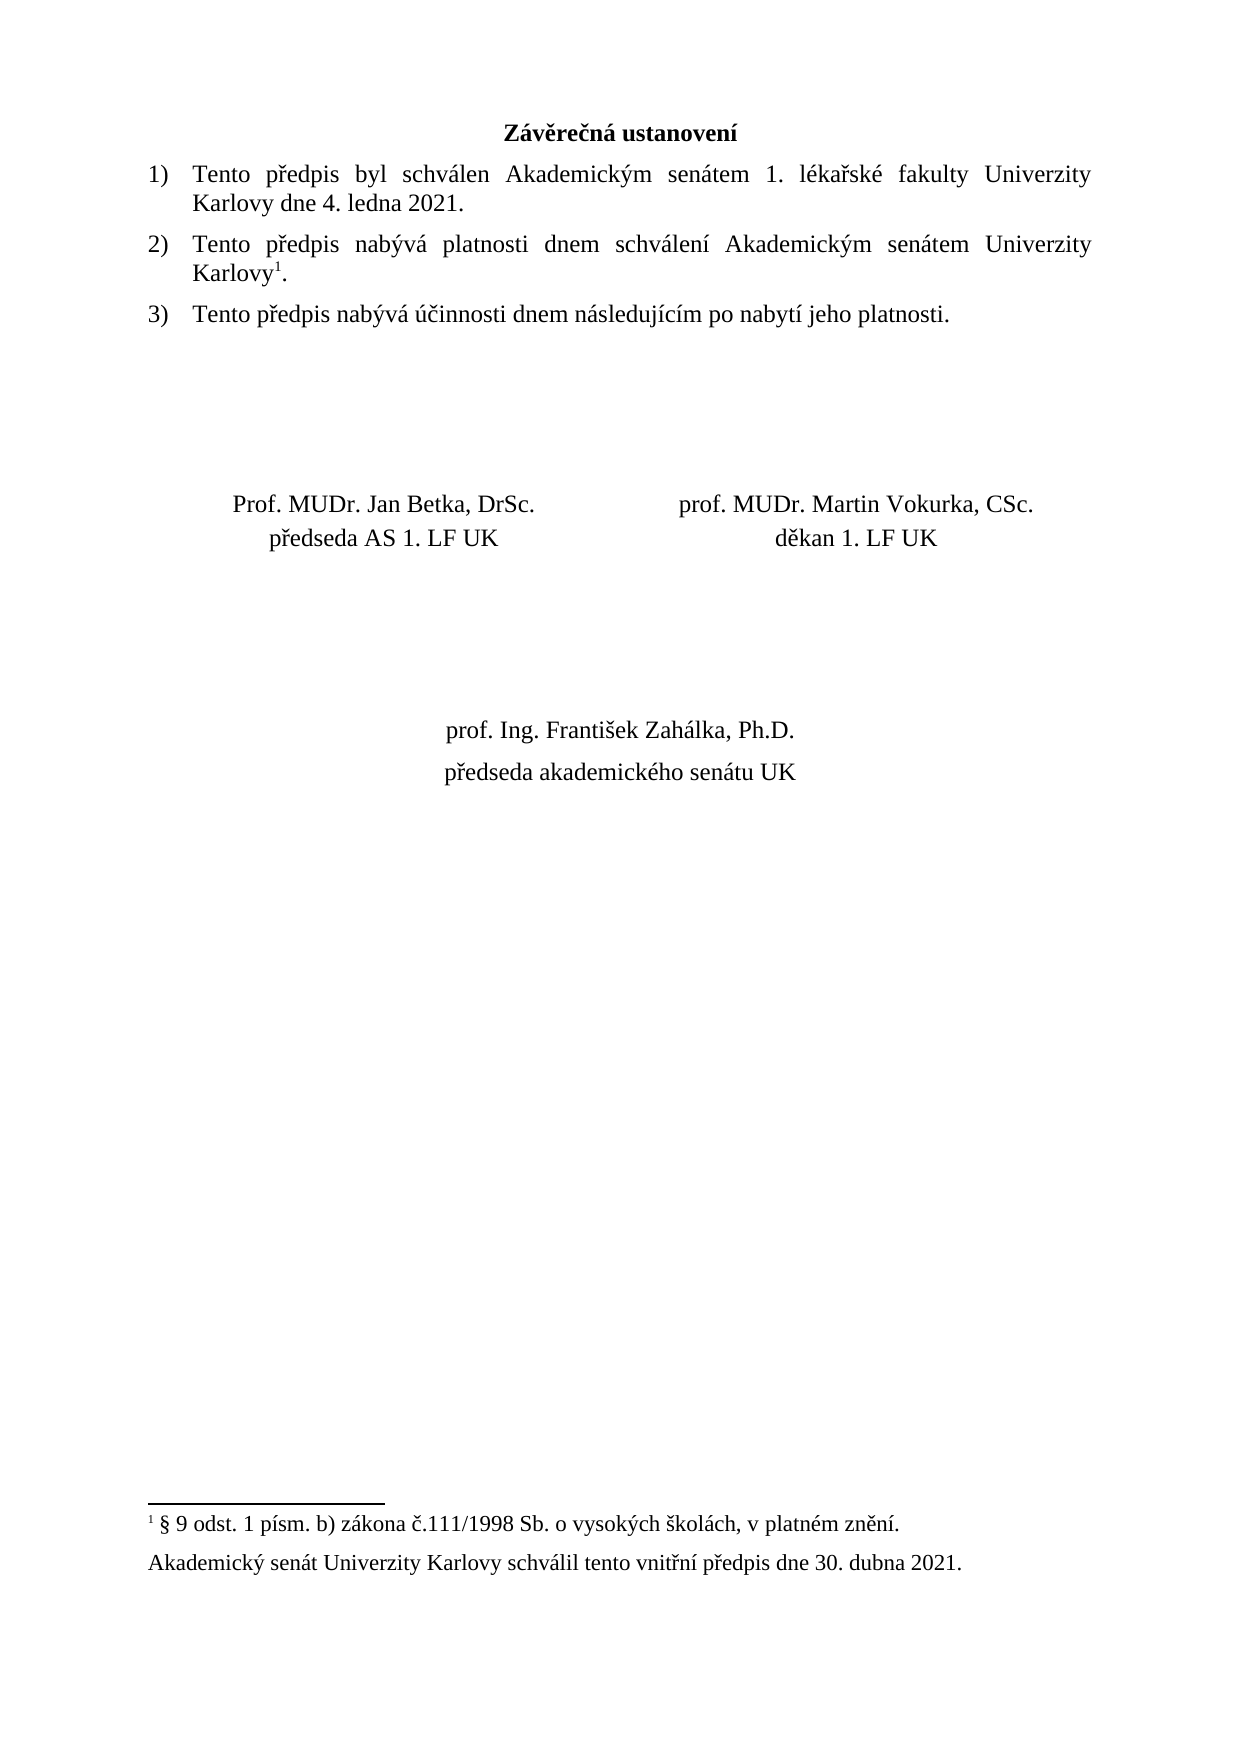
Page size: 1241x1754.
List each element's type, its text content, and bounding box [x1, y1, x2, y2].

text 1) Tento předpis byl schválen Akademickým senátem 1. lékařské fakulty Univerzity Karlovy dne 4. ledna 2021. [148, 159, 1092, 217]
subtitle Závěrečná ustanovení [148, 118, 1092, 147]
text 2) Tento předpis nabývá platnosti dnem schválení Akademickým senátem Univerzity Karlovy. [148, 229, 1092, 287]
table_header prof. MUDr. Martin Vokurka, CSc. děkan 1. LF UK [620, 386, 1092, 557]
table_header Prof. MUDr. Jan Betka, DrSc. předseda AS 1. LF UK [148, 386, 620, 557]
text předseda akademického senátu UK [148, 757, 1092, 785]
text 3) Tento předpis nabývá účinnosti dnem následujícím po nabytí jeho platnosti. [148, 299, 1092, 328]
text prof. Ing. František Zahálka, Ph.D. [148, 715, 1092, 744]
